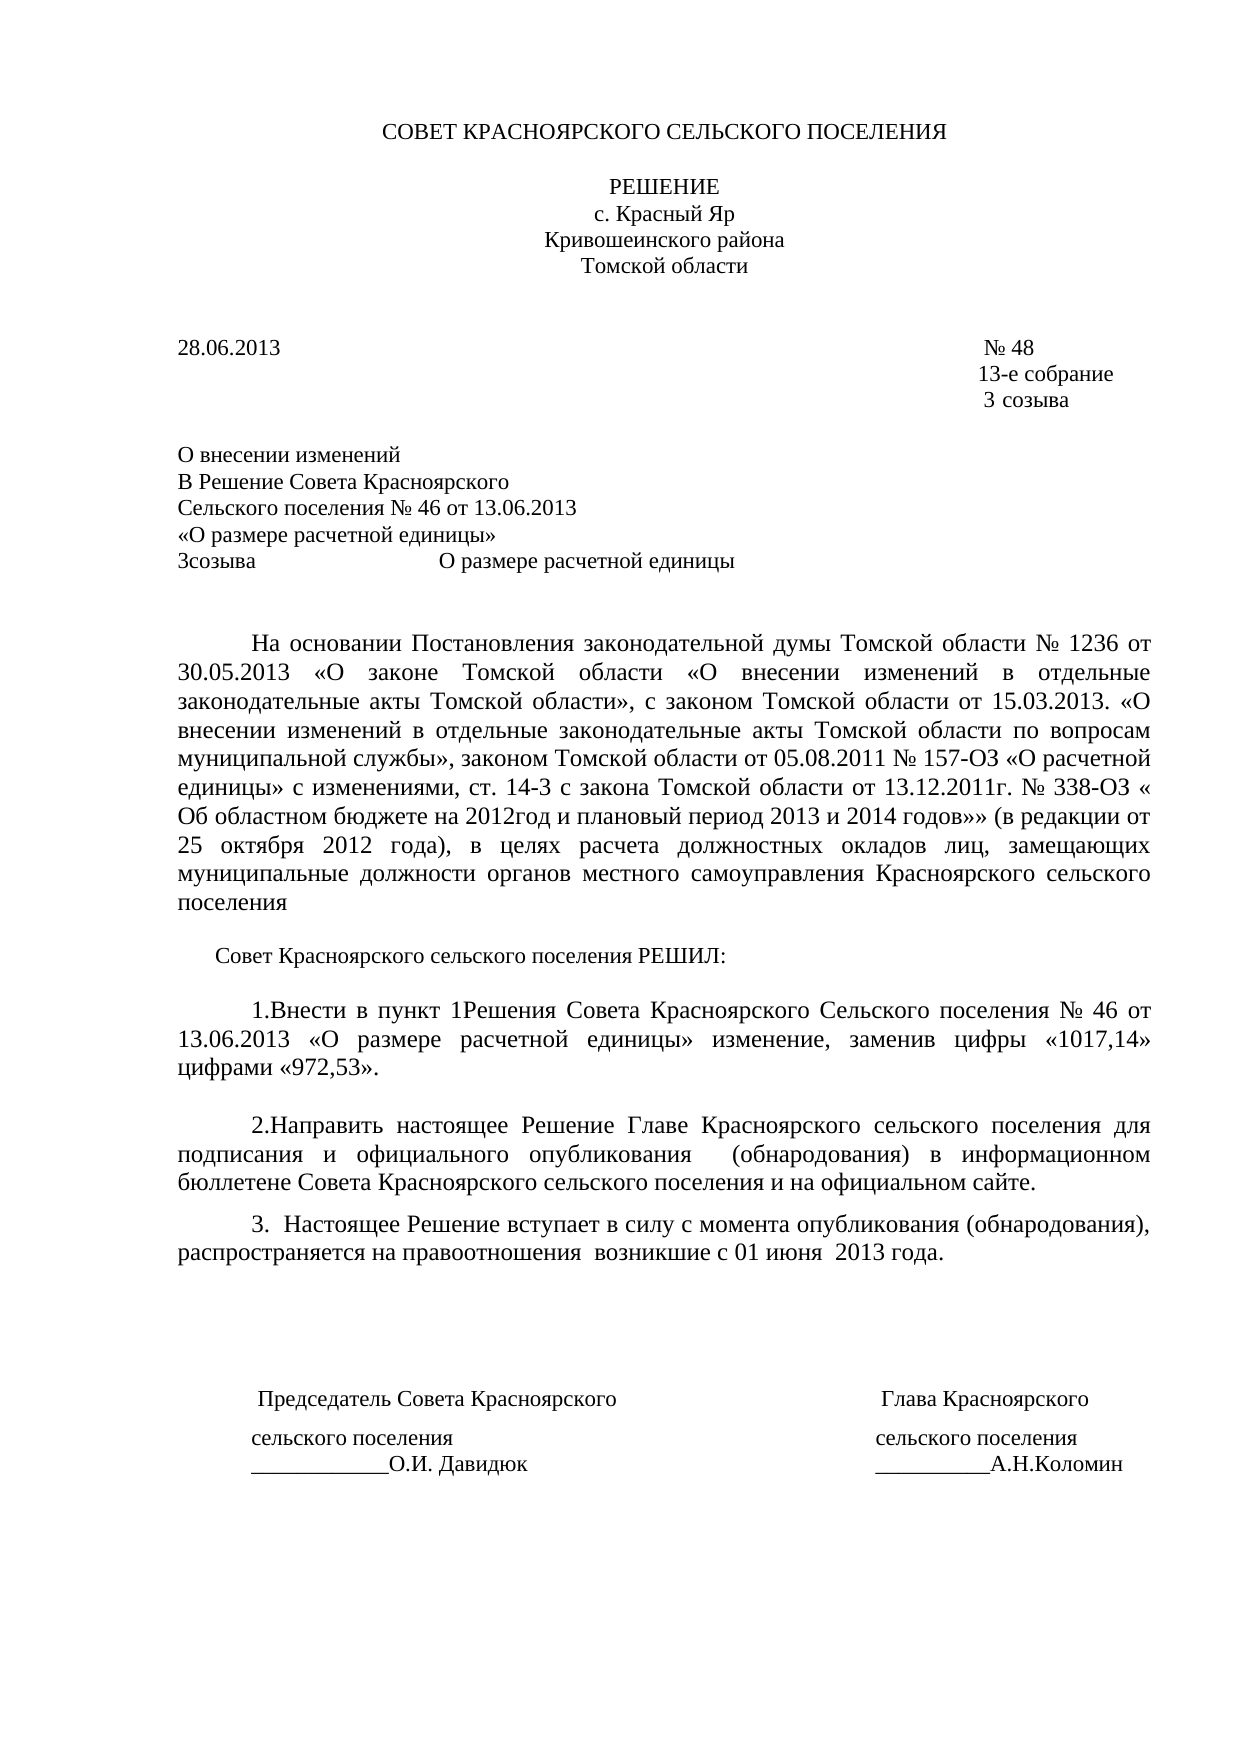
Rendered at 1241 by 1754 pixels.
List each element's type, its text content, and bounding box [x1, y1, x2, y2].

text сельского поселения сельского поселения [177, 1424, 1152, 1450]
text 3. Настоящее Решение вступает в силу с момента опубликования (обнародования), распространяется на правоотношения возникшие с 01 июня 2013 года. [177, 1209, 1152, 1266]
text Председатель Совета Красноярского Глава Красноярского [177, 1385, 1152, 1412]
text Совет Красноярского сельского поселения РЕШИЛ: [177, 942, 1152, 969]
text ____________О.И. Давидюк __________А.Н.Коломин [177, 1450, 1152, 1477]
text 13-е собрание [177, 360, 1152, 386]
text с. Красный Яр [177, 199, 1152, 226]
text 2.Направить настоящее Решение Главе Красноярского сельского поселения для подписания и официального опубликования (обнародования) в информационном бюллетене Совета Красноярского сельского поселения и на официальном сайте. [177, 1110, 1152, 1196]
text Сельского поселения № 46 от 13.06.2013 [177, 494, 1152, 521]
text В Решение Совета Красноярского [177, 468, 1152, 494]
text РЕШЕНИЕ [177, 173, 1152, 199]
text СОВЕТ КРАСНОЯРСКОГО СЕЛЬСКОГО ПОСЕЛЕНИЯ [177, 118, 1152, 144]
text «О размере расчетной единицы» 3созыва О размере расчетной единицы [177, 521, 1152, 573]
text О внесении изменений [177, 442, 1152, 468]
text Томской области [177, 252, 1152, 279]
text На основании Постановления законодательной думы Томской области № 1236 от 30.05.2013 «О законе Томской области «О внесении изменений в отдельные законодательные акты Томской области», с законом Томской области от 15.03.2013. «О внесении изменений в отдельные законодательные акты Томской области по вопросам муниципальной службы», законом Томской области от 05.08.2011 № 157-ОЗ «О расчетной единицы» с изменениями, ст. 14-3 с закона Томской области от 13.12.2011г. № 338-ОЗ « Об областном бюджете на 2012год и плановый период 2013 и 2014 годов»» (в редакции от 25 октября 2012 года), в целях расчета должностных окладов лиц, замещающих муниципальные должности органов местного самоуправления Красноярского сельского поселения [177, 628, 1152, 916]
text 28.06.2013 № 48 [177, 334, 1152, 360]
text Кривошеинского района [177, 226, 1152, 252]
text 3 созыва [177, 386, 1152, 413]
text 1.Внести в пункт 1Решения Совета Красноярского Сельского поселения № 46 от 13.06.2013 «О размере расчетной единицы» изменение, заменив цифры «1017,14» цифрами «972,53». [177, 995, 1152, 1081]
